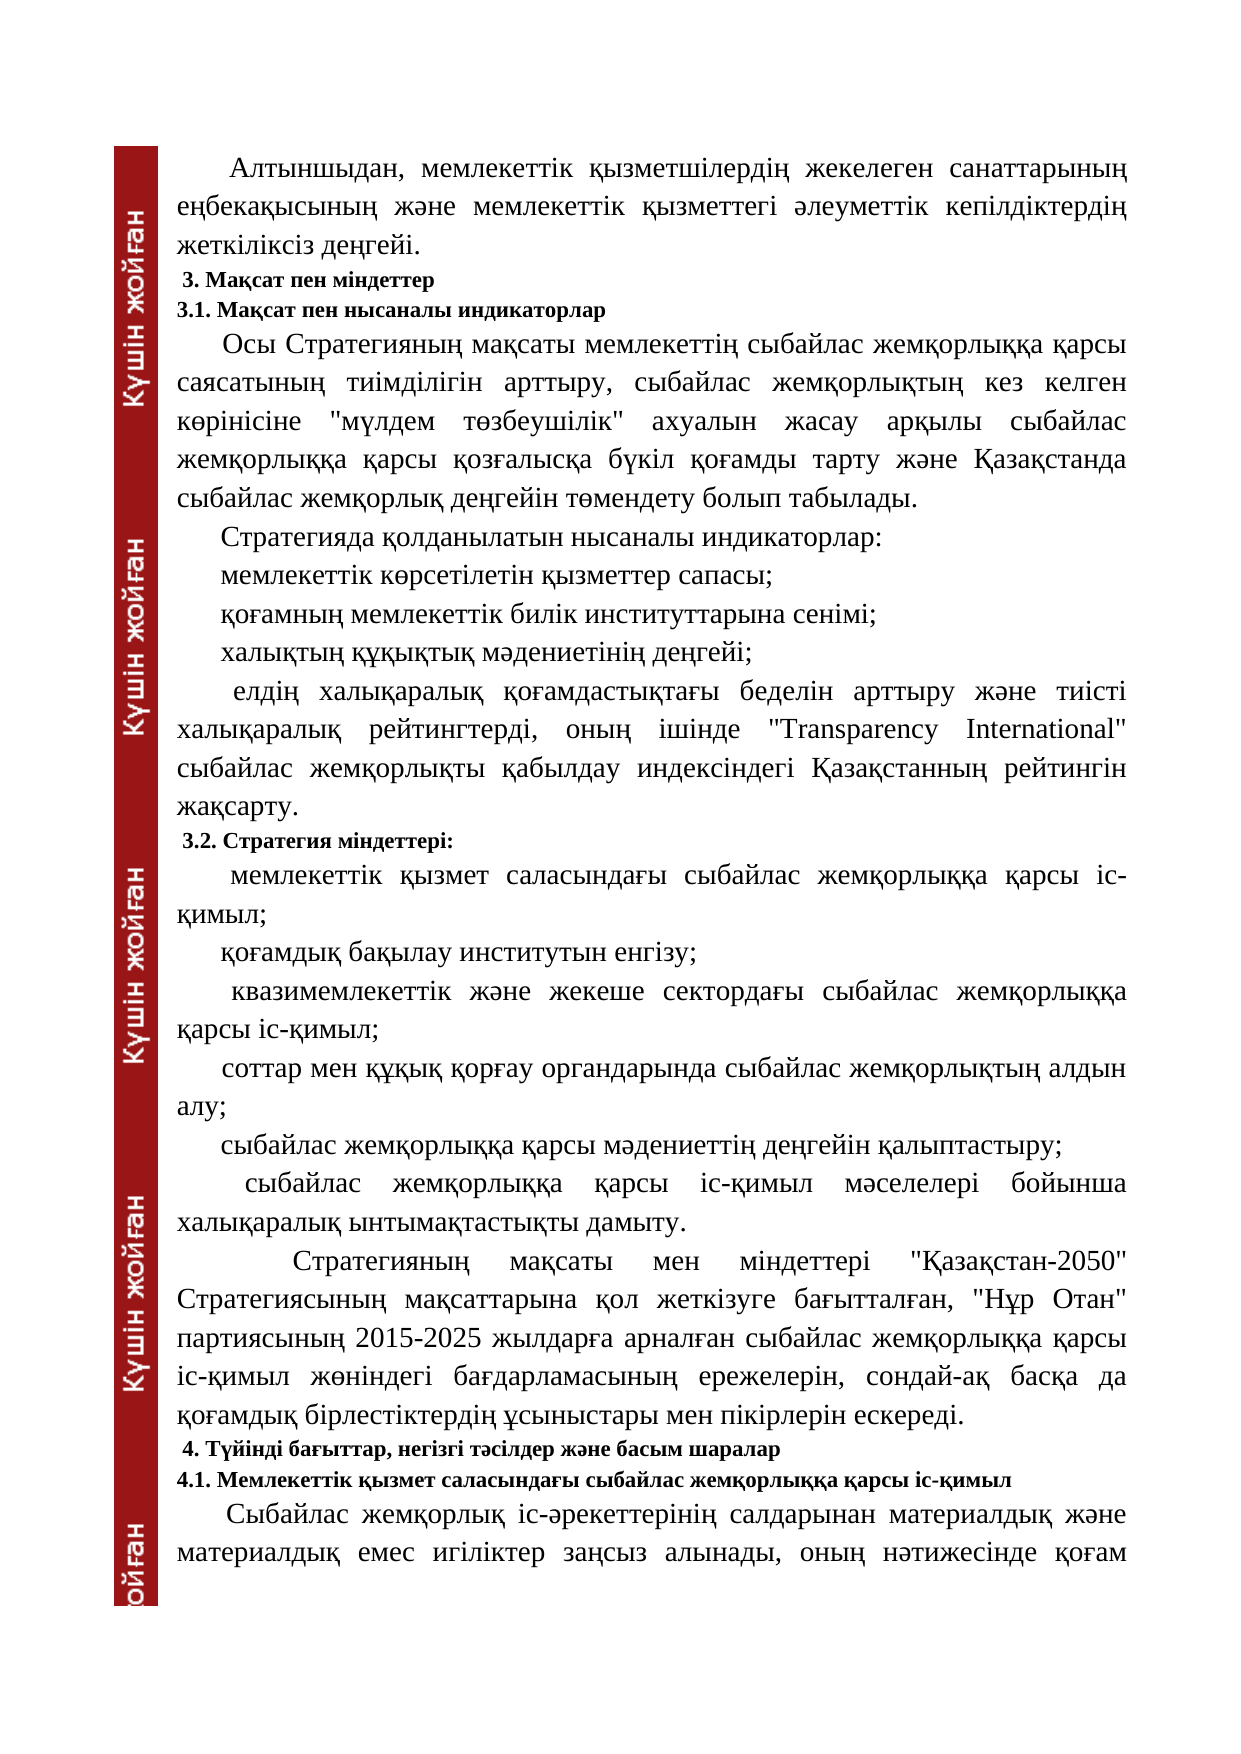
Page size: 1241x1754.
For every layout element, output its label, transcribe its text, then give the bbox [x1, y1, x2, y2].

picture [114, 1430, 158, 1435]
picture [114, 1045, 158, 1050]
picture [114, 929, 158, 934]
text Алтыншыдан, мемлекеттік қызметшілердің жекелеген санаттарының еңбекақысының және мемлекеттік қызметтегі әлеуметтік кепілдіктердің жеткіліксіз деңгейі. [112, 150, 1128, 261]
text елдің халықаралық қоғамдастықтағы беделін арттыру және тиісті халықаралық рейтингтерді, оның ішінде "Transparency International" сыбайлас жемқорлықты қабылдау индексіндегі Қазақстанның рейтингін жақсарту. [112, 673, 1128, 822]
picture [114, 1238, 158, 1243]
text 3.2. Стратегия міндеттері: [112, 827, 1128, 853]
text халықтың құқықтық мәдениетінің деңгейі; [112, 634, 1128, 668]
picture [114, 514, 158, 519]
picture [114, 1161, 158, 1166]
text мемлекеттік көрсетілетін қызметтер сапасы; [112, 557, 1128, 591]
text сыбайлас жемқорлыққа қарсы іс-қимыл мәселелері бойынша халықаралық ынтымақтастықты дамыту. [112, 1166, 1128, 1238]
picture [114, 1568, 158, 1606]
picture [114, 629, 158, 634]
text соттар мен құқық қорғау органдарында сыбайлас жемқорлықтың алдын алу; [112, 1050, 1128, 1122]
picture [114, 822, 158, 827]
picture [114, 552, 158, 557]
text Стратегияда қолданылатын нысаналы индикаторлар: [112, 519, 1128, 552]
picture [114, 261, 158, 266]
text квазимемлекеттік және жекеше сектордағы сыбайлас жемқорлыққа қарсы іс-қимыл; [112, 973, 1128, 1045]
picture [114, 1122, 158, 1127]
picture [114, 1492, 158, 1496]
text Стратегияның мақсаты мен міндеттері "Қазақстан-2050" Стратегиясының мақсаттарына қол жеткізуге бағытталған, "Нұр Отан" партиясының 2015-2025 жылдарға арналған сыбайлас жемқорлыққа қарсы іс-қимыл жөніндегі бағдарламасының ережелерін, сондай-ақ басқа да қоғамдық бірлестіктердің ұсыныстары мен пікірлерін ескереді. [112, 1243, 1128, 1430]
picture [114, 853, 158, 857]
picture [114, 668, 158, 673]
text қоғамның мемлекеттік билік институттарына сенімі; [112, 596, 1128, 629]
picture [114, 146, 158, 150]
text 4. Түйінді бағыттар, негізгі тәсілдер және басым шаралар 4.1. Мемлекеттік қызмет саласындағы сыбайлас жемқорлыққа қарсы іс-қимыл [112, 1435, 1128, 1492]
picture [114, 968, 158, 973]
picture [114, 322, 158, 326]
text Осы Стратегияның мақсаты мемлекеттің сыбайлас жемқорлыққа қарсы саясатының тиімділігін арттыру, сыбайлас жемқорлықтың кез келген көрінісіне "мүлдем төзбеушілік" ахуалын жасау арқылы сыбайлас жемқорлыққа қарсы қозғалысқа бүкіл қоғамды тарту және Қазақстанда сыбайлас жемқорлық деңгейін төмендету болып табылады. [112, 326, 1128, 514]
text 3. Мақсат пен міндеттер 3.1. Мақсат пен нысаналы индикаторлар [112, 266, 1128, 322]
text мемлекеттік қызмет саласындағы сыбайлас жемқорлыққа қарсы іс-қимыл; [112, 857, 1128, 929]
text қоғамдық бақылау институтын енгізу; [112, 934, 1128, 968]
picture [114, 591, 158, 596]
text сыбайлас жемқорлыққа қарсы мәдениеттің деңгейін қалыптастыру; [112, 1127, 1128, 1161]
